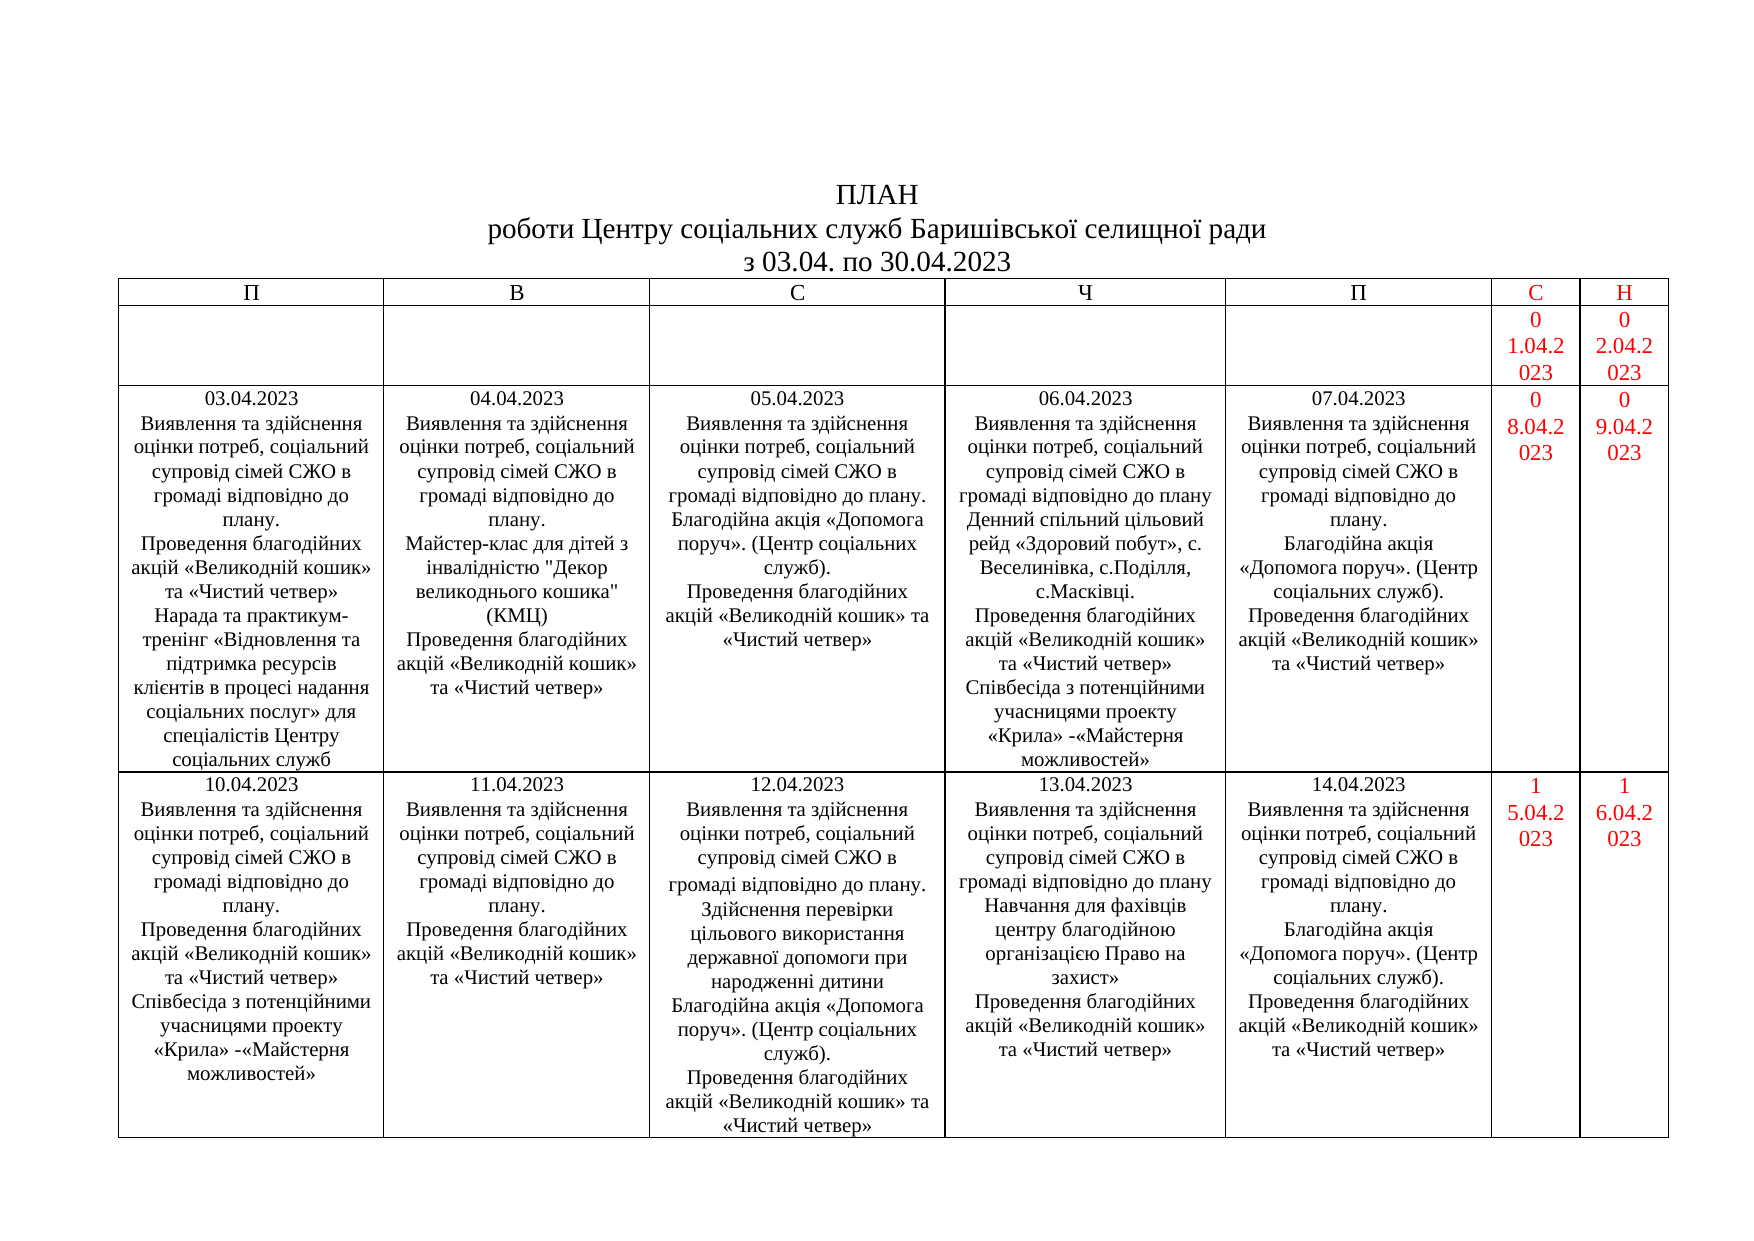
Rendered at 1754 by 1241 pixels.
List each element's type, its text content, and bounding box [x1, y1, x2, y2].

table_cell [384, 306, 649, 385]
table_cell 01.04.2023 [1492, 306, 1579, 385]
table_cell 08.04.2023 [1492, 386, 1579, 771]
table_cell [119, 306, 383, 385]
table_header С [650, 279, 944, 305]
table_cell [650, 306, 944, 385]
table_cell [1226, 306, 1491, 385]
table_header П [1226, 279, 1491, 305]
table_cell 06.04.2023 Виявлення та здійснення оцінки потреб, соціальний супровід сімей СЖО в громаді відповідно до плану Денний спільний цільовий рейд «Здоровий побут», с. Веселинівка, с.Поділля, с.Масківці. Проведення благодійних акцій «Великодній кошик» та «Чистий четвер» Співбесіда з потенційними учасницями проекту «Крила» -«Майстерня можливостей» [946, 386, 1225, 771]
table_cell 15.04.2023 [1492, 773, 1579, 1137]
table_cell 09.04.2023 [1581, 386, 1668, 771]
text з 03.04. по 30.04.2023 [118, 244, 1636, 278]
table_cell 16.04.2023 [1581, 773, 1668, 1137]
table_cell 05.04.2023 Виявлення та здійснення оцінки потреб, соціальний супровід сімей СЖО в громаді відповідно до плану. Благодійна акція «Допомога поруч». (Центр соціальних служб). Проведення благодійних акцій «Великодній кошик» та «Чистий четвер» [650, 386, 944, 771]
table_cell 11.04.2023 Виявлення та здійснення оцінки потреб, соціальний супровід сімей СЖО в громаді відповідно до плану. Проведення благодійних акцій «Великодній кошик» та «Чистий четвер» [384, 773, 649, 1137]
table_header С [1492, 279, 1579, 305]
table_cell 13.04.2023 Виявлення та здійснення оцінки потреб, соціальний супровід сімей СЖО в громаді відповідно до плану Навчання для фахівців центру благодійною організацією Право на захист» Проведення благодійних акцій «Великодній кошик» та «Чистий четвер» [946, 773, 1225, 1137]
table_header Н [1581, 279, 1668, 305]
table_cell [946, 306, 1225, 385]
table_cell 10.04.2023 Виявлення та здійснення оцінки потреб, соціальний супровід сімей СЖО в громаді відповідно до плану. Проведення благодійних акцій «Великодній кошик» та «Чистий четвер» Співбесіда з потенційними учасницями проекту «Крила» -«Майстерня можливостей» [119, 773, 383, 1137]
table_header Ч [946, 279, 1225, 305]
table_cell 02.04.2023 [1581, 306, 1668, 385]
table_cell 07.04.2023 Виявлення та здійснення оцінки потреб, соціальний супровід сімей СЖО в громаді відповідно до плану. Благодійна акція «Допомога поруч». (Центр соціальних служб). Проведення благодійних акцій «Великодній кошик» та «Чистий четвер» [1226, 386, 1491, 771]
text ПЛАН [118, 177, 1636, 211]
table_cell 04.04.2023 Виявлення та здійснення оцінки потреб, соціальний супровід сімей СЖО в громаді відповідно до плану. Майстер-клас для дітей з інвалідністю "Декор великоднього кошика" (КМЦ) Проведення благодійних акцій «Великодній кошик» та «Чистий четвер» [384, 386, 649, 771]
text роботи Центру соціальних служб Баришівської селищної ради [118, 211, 1636, 244]
table_header П [119, 279, 383, 305]
table_cell 14.04.2023 Виявлення та здійснення оцінки потреб, соціальний супровід сімей СЖО в громаді відповідно до плану. Благодійна акція «Допомога поруч». (Центр соціальних служб). Проведення благодійних акцій «Великодній кошик» та «Чистий четвер» [1226, 773, 1491, 1137]
table_cell 12.04.2023 Виявлення та здійснення оцінки потреб, соціальний супровід сімей СЖО в громаді відповідно до плану. Здійснення перевірки цільового використання державної допомоги при народженні дитини Благодійна акція «Допомога поруч». (Центр соціальних служб). Проведення благодійних акцій «Великодній кошик» та «Чистий четвер» [650, 773, 944, 1137]
table_cell 03.04.2023 Виявлення та здійснення оцінки потреб, соціальний супровід сімей СЖО в громаді відповідно до плану. Проведення благодійних акцій «Великодній кошик» та «Чистий четвер» Нарада та практикум-тренінг «Відновлення та підтримка ресурсів клієнтів в процесі надання соціальних послуг» для спеціалістів Центру соціальних служб [119, 386, 383, 771]
table_header В [384, 279, 649, 305]
